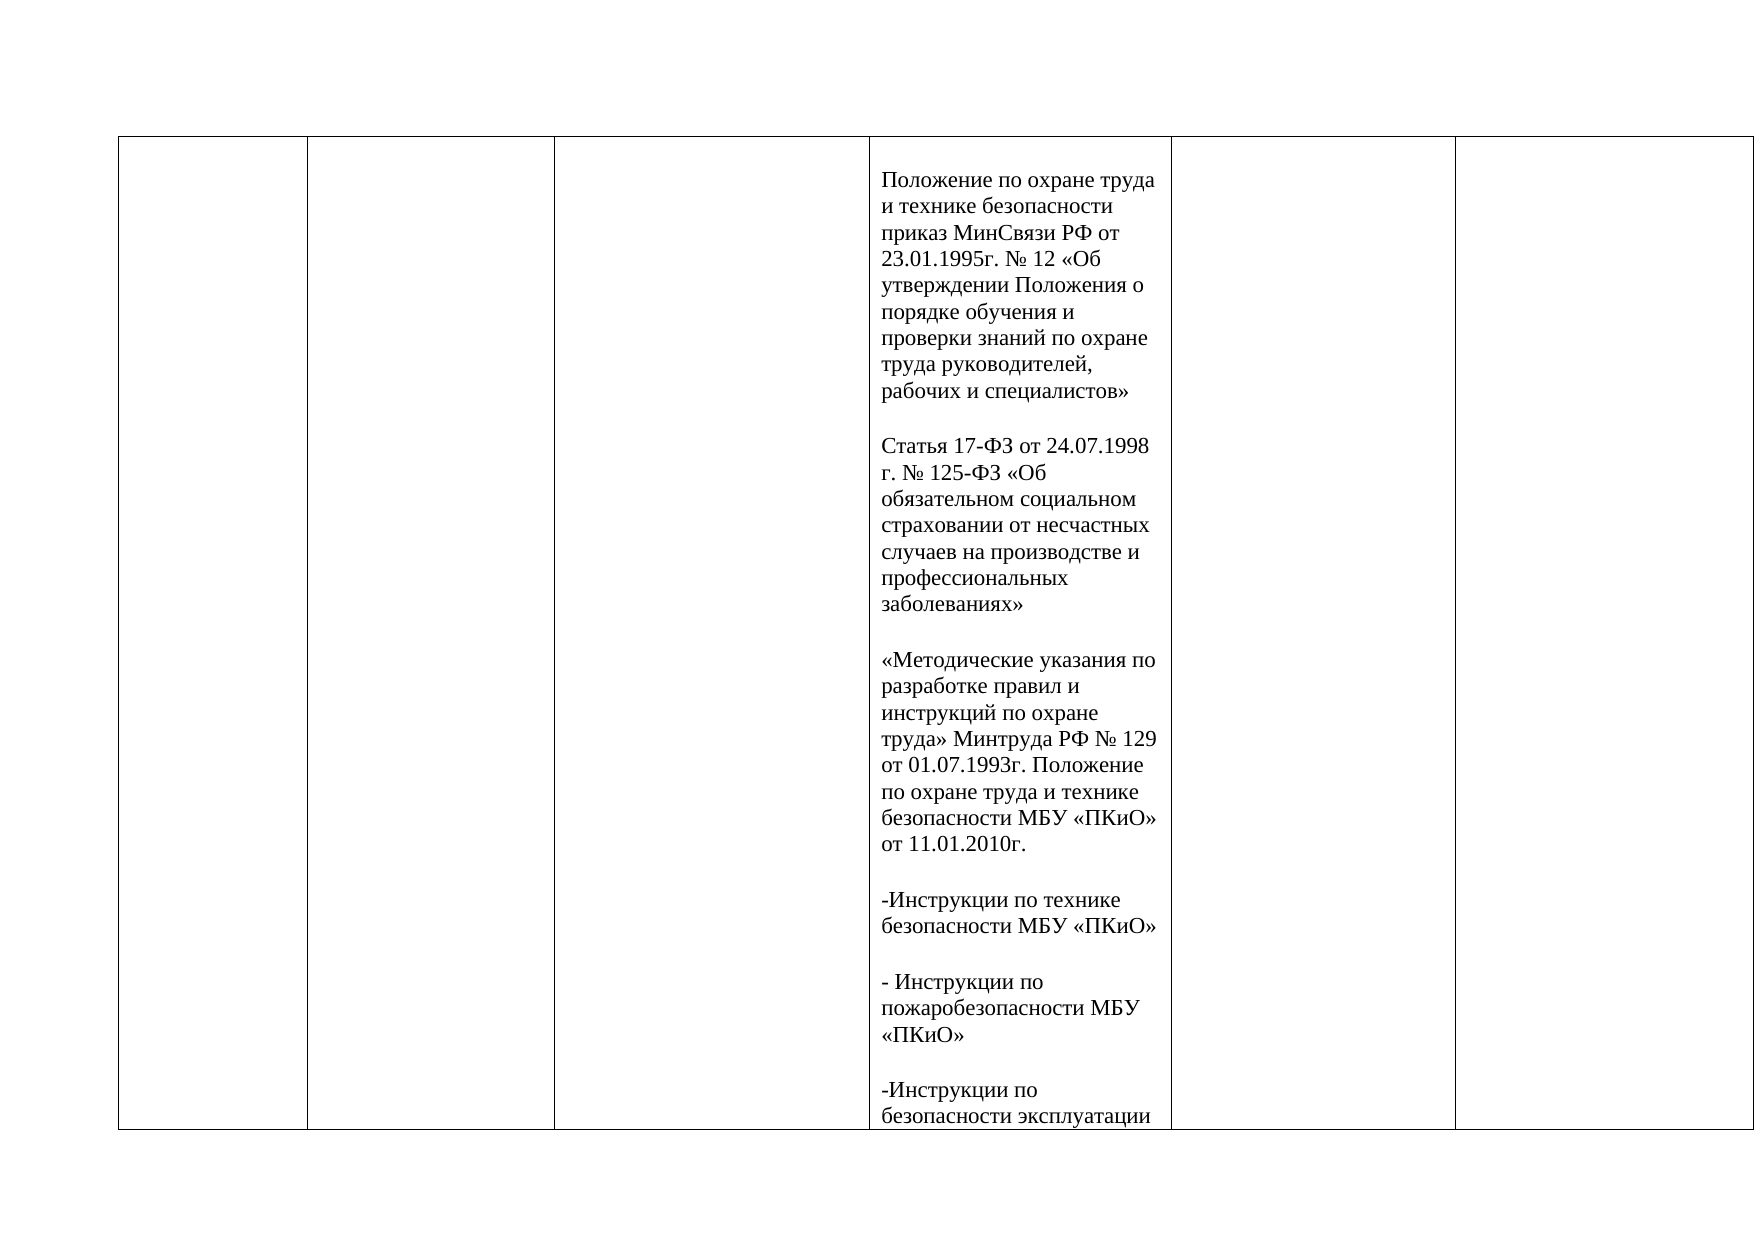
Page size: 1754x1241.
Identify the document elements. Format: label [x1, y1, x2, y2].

table_cell [870, 137, 1171, 1129]
table_cell [1172, 137, 1455, 1129]
table_cell [119, 137, 307, 1129]
table_cell [555, 137, 869, 1129]
table_cell [1456, 137, 1753, 1129]
table_cell [308, 137, 554, 1129]
